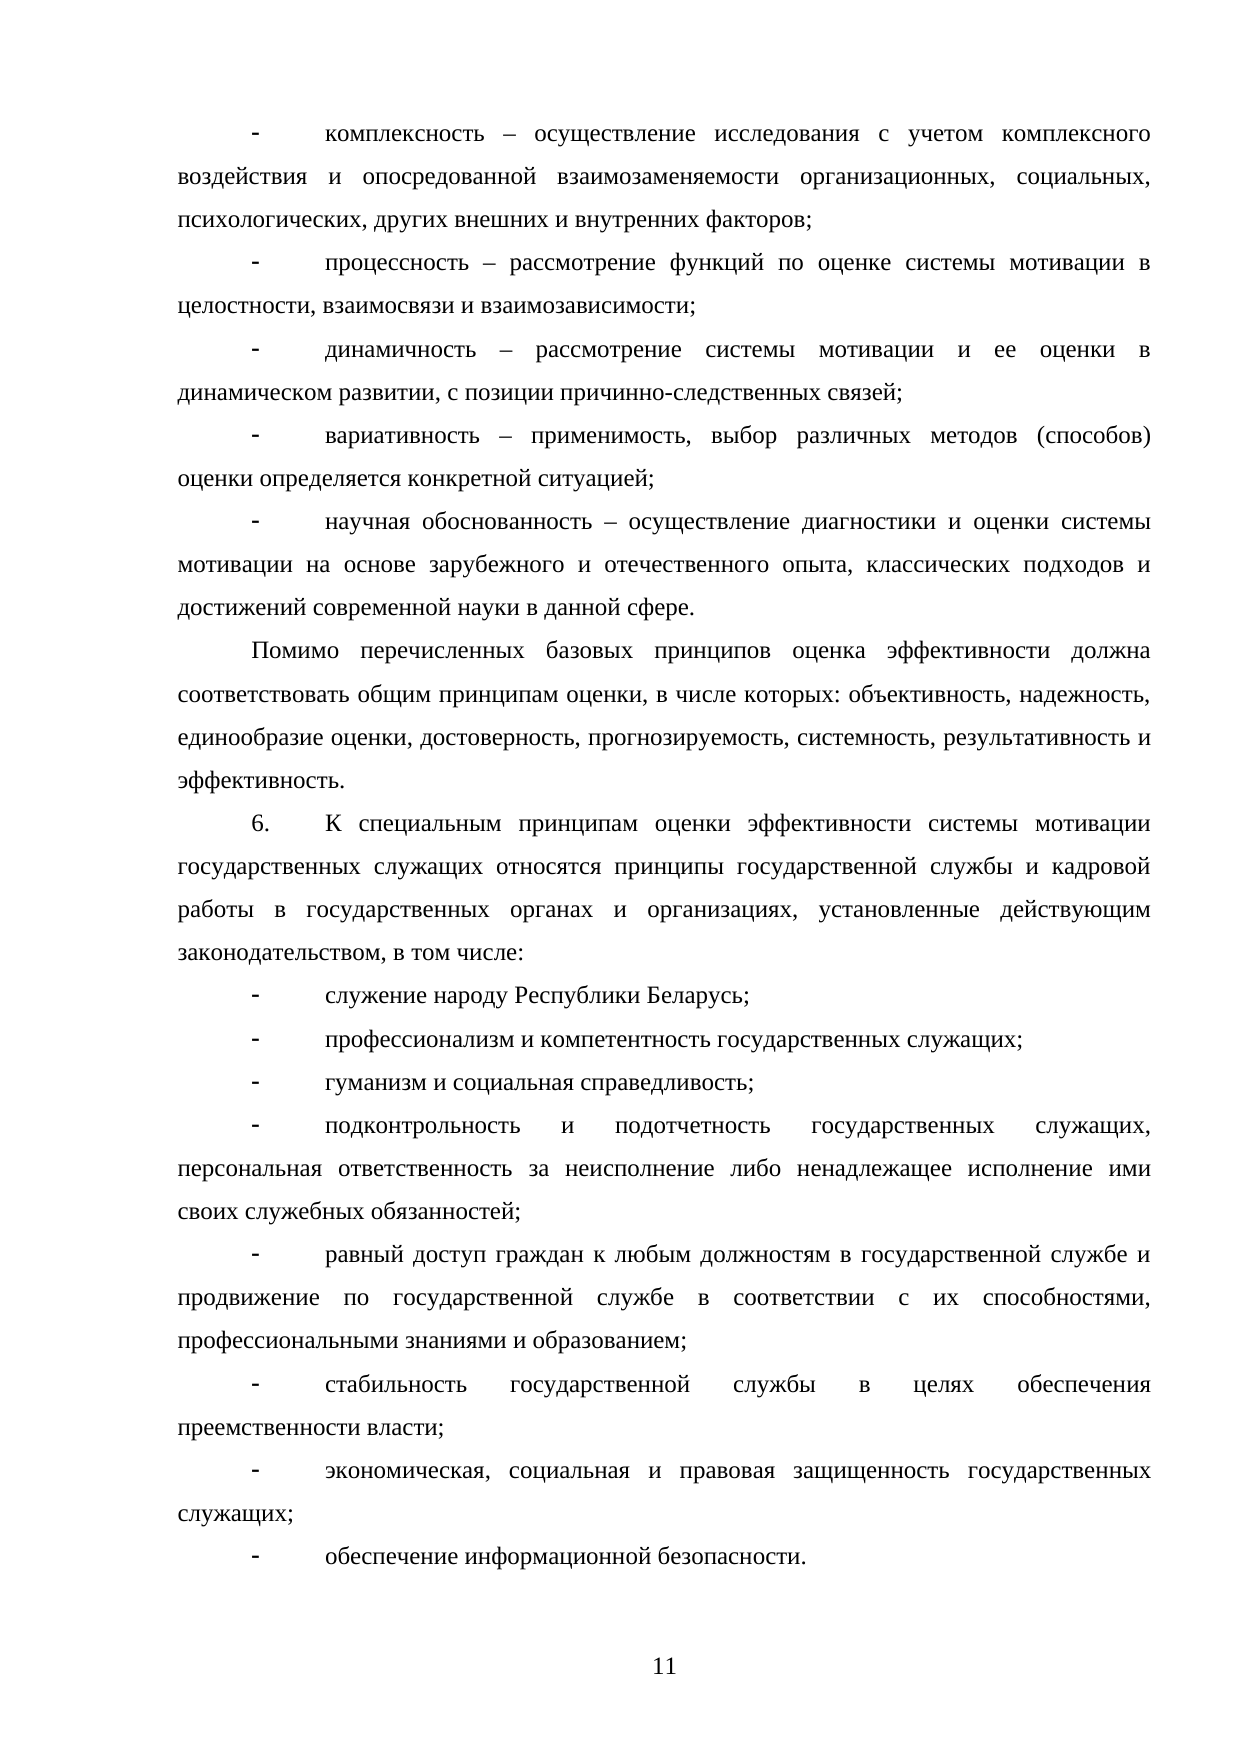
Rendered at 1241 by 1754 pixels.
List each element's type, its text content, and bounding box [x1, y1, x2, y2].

list обеспечение информационной безопасности. [177, 1541, 1152, 1570]
list процессность – рассмотрение функций по оценке системы мотивации в целостности, взаимосвязи и взаимозависимости; [177, 247, 1152, 319]
list профессионализм и компетентность государственных служащих; [177, 1024, 1152, 1052]
list стабильность государственной службы в целях обеспечения преемственности власти; [177, 1369, 1152, 1441]
list динамичность – рассмотрение системы мотивации и ее оценки в динамическом развитии, с позиции причинно-следственных связей; [177, 334, 1152, 406]
text Помимо перечисленных базовых принципов оценка эффективности должна соответствовать общим принципам оценки, в числе которых: объективность, надежность, единообразие оценки, достоверность, прогнозируемость, системность, результативность и эффективность. [177, 636, 1152, 794]
list равный доступ граждан к любым должностям в государственной службе и продвижение по государственной службе в соответствии с их способностями, профессиональными знаниями и образованием; [177, 1239, 1152, 1354]
list К специальным принципам оценки эффективности системы мотивации государственных служащих относятся принципы государственной службы и кадровой работы в государственных органах и организациях, установленные действующим законодательством, в том числе: [177, 808, 1152, 966]
list служение народу Республики Беларусь; [177, 981, 1152, 1009]
list экономическая, социальная и правовая защищенность государственных служащих; [177, 1455, 1152, 1527]
list гуманизм и социальная справедливость; [177, 1067, 1152, 1096]
list вариативность – применимость, выбор различных методов (способов) оценки определяется конкретной ситуацией; [177, 420, 1152, 492]
list комплексность – осуществление исследования с учетом комплексного воздействия и опосредованной взаимозаменяемости организационных, социальных, психологических, других внешних и внутренних факторов; [177, 118, 1152, 233]
list научная обоснованность – осуществление диагностики и оценки системы мотивации на основе зарубежного и отечественного опыта, классических подходов и достижений современной науки в данной сфере. [177, 506, 1152, 621]
list подконтрольность и подотчетность государственных служащих, персональная ответственность за неисполнение либо ненадлежащее исполнение ими своих служебных обязанностей; [177, 1110, 1152, 1225]
